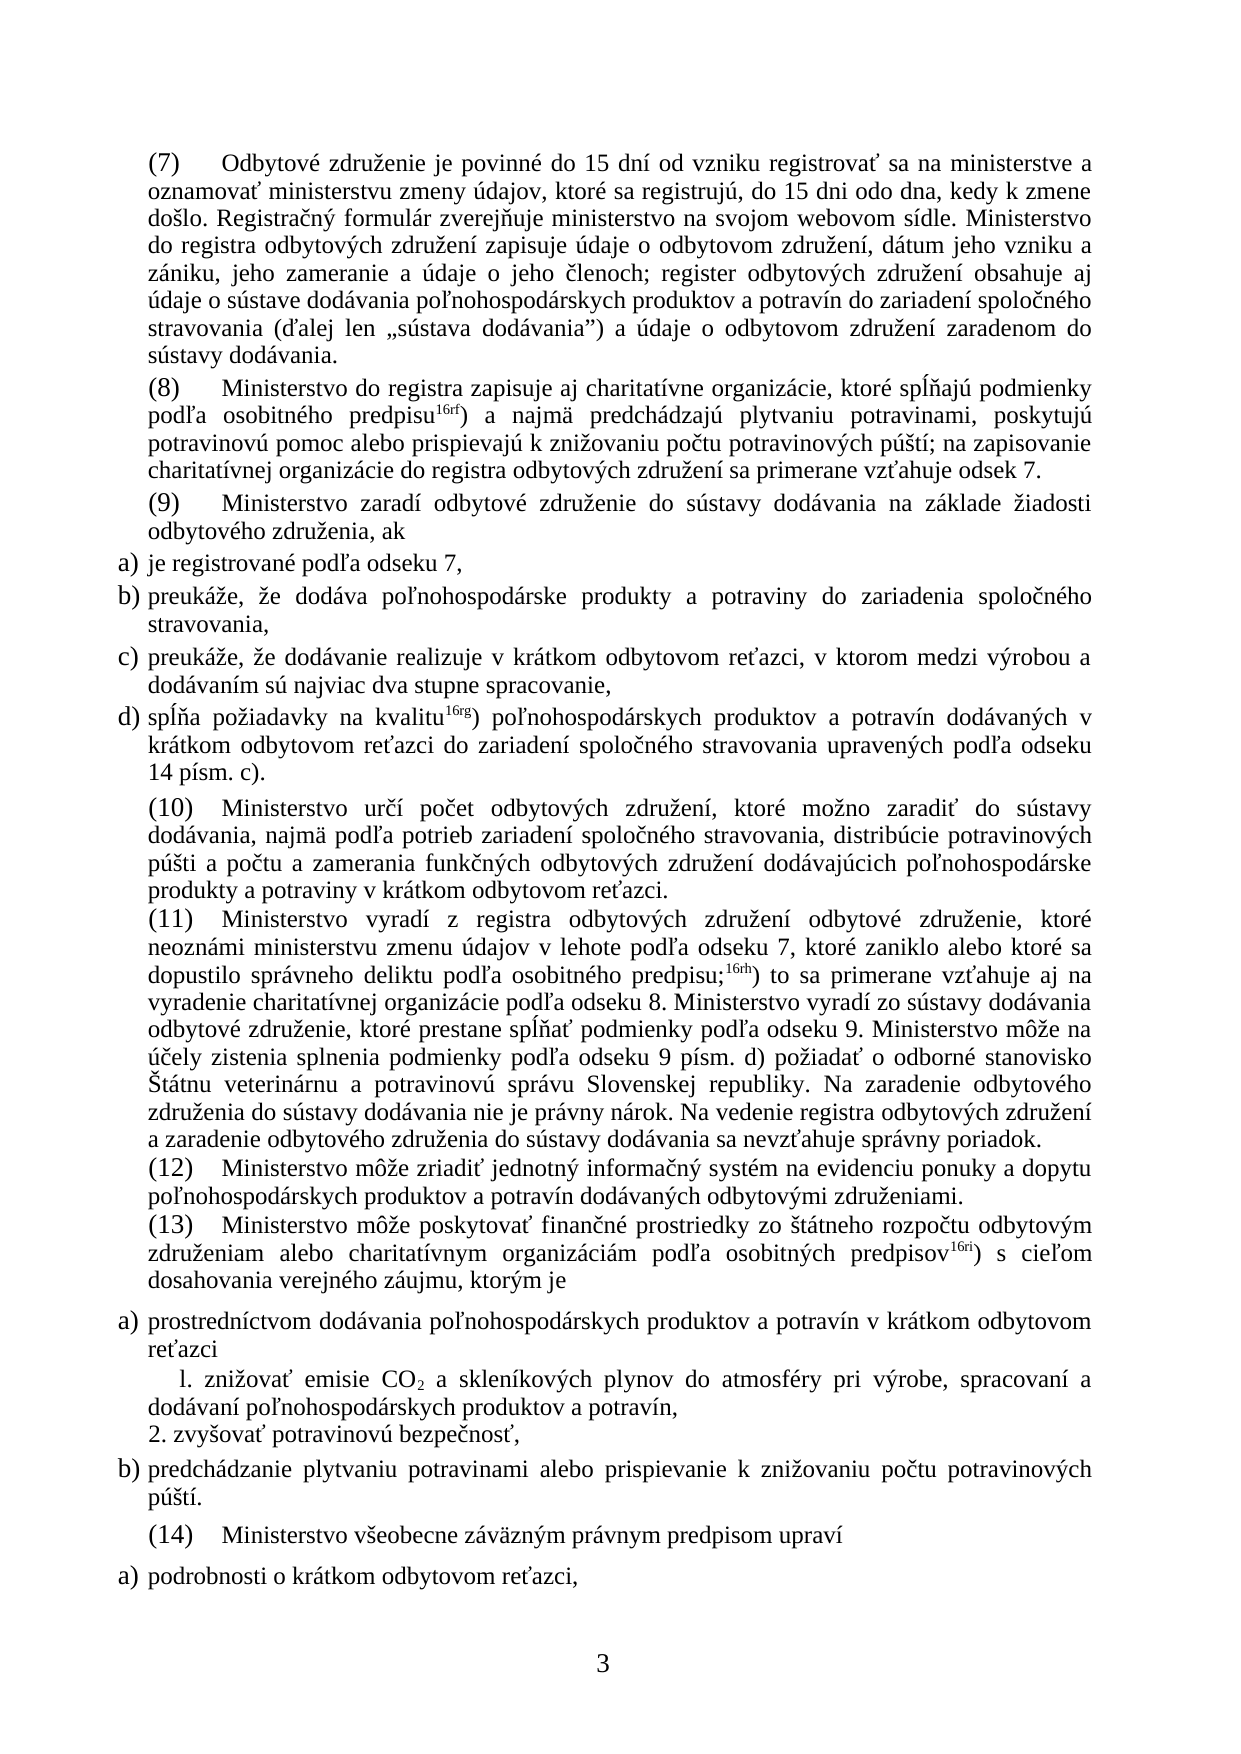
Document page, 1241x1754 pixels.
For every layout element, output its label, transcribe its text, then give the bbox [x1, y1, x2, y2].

list je registrované podľa odseku 7, [118, 548, 1093, 578]
text l. znižovať emisie CO2 a skleníkových plynov do atmosféry pri výrobe, spracovaní a dodávaní poľnohospodárskych produktov a potravín, [121, 1366, 1093, 1421]
list Ministerstvo môže poskytovať finančné prostriedky zo štátneho rozpočtu odbytovým združeniam alebo charitatívnym organizáciám podľa osobitných predpisov16ri) s cieľom dosahovania verejného záujmu, ktorým je [148, 1210, 1093, 1294]
list prostredníctvom dodávania poľnohospodárskych produktov a potravín v krátkom odbytovom reťazci [118, 1306, 1093, 1363]
list Ministerstvo zaradí odbytové združenie do sústavy dodávania na základe žiadosti odbytového združenia, ak [148, 488, 1093, 544]
list predchádzanie plytvaniu potravinami alebo prispievanie k znižovaniu počtu potravinových púští. [118, 1454, 1093, 1511]
list preukáže, že dodávanie realizuje v krátkom odbytovom reťazci, v ktorom medzi výrobou a dodávaním sú najviac dva stupne spracovanie, [118, 641, 1093, 698]
text 2. zvyšovať potravinovú bezpečnosť, [148, 1421, 1093, 1448]
list spĺňa požiadavky na kvalitu16rg) poľnohospodárskych produktov a potravín dodávaných v krátkom odbytovom reťazci do zariadení spoločného stravovania upravených podľa odseku 14 písm. c). [118, 702, 1093, 786]
list Odbytové združenie je povinné do 15 dní od vzniku registrovať sa na ministerstve a oznamovať ministerstvu zmeny údajov, ktoré sa registrujú, do 15 dni odo dna, kedy k zmene došlo. Registračný formulár zverejňuje ministerstvo na svojom webovom sídle. Ministerstvo do registra odbytových združení zapisuje údaje o odbytovom združení, dátum jeho vzniku a zániku, jeho zameranie a údaje o jeho členoch; register odbytových združení obsahuje aj údaje o sústave dodávania poľnohospodárskych produktov a potravín do zariadení spoločného stravovania (ďalej len „sústava dodávania”) a údaje o odbytovom združení zaradenom do sústavy dodávania. [148, 148, 1093, 369]
list Ministerstvo všeobecne záväzným právnym predpisom upraví [148, 1519, 1093, 1549]
list Ministerstvo môže zriadiť jednotný informačný systém na evidenciu ponuky a dopytu poľnohospodárskych produktov a potravín dodávaných odbytovými združeniami. [148, 1153, 1093, 1210]
list Ministerstvo do registra zapisuje aj charitatívne organizácie, ktoré spĺňajú podmienky podľa osobitného predpisu16rf) a najmä predchádzajú plytvaniu potravinami, poskytujú potravinovú pomoc alebo prispievajú k znižovaniu počtu potravinových púští; na zapisovanie charitatívnej organizácie do registra odbytových združení sa primerane vzťahuje odsek 7. [148, 372, 1093, 484]
list Ministerstvo vyradí z registra odbytových združení odbytové združenie, ktoré neoznámi ministerstvu zmenu údajov v lehote podľa odseku 7, ktoré zaniklo alebo ktoré sa dopustilo správneho deliktu podľa osobitného predpisu;16rh) to sa primerane vzťahuje aj na vyradenie charitatívnej organizácie podľa odseku 8. Ministerstvo vyradí zo sústavy dodávania odbytové združenie, ktoré prestane spĺňať podmienky podľa odseku 9. Ministerstvo môže na účely zistenia splnenia podmienky podľa odseku 9 písm. d) požiadať o odborné stanovisko Štátnu veterinárnu a potravinovú správu Slovenskej republiky. Na zaradenie odbytového združenia do sústavy dodávania nie je právny nárok. Na vedenie registra odbytových združení a zaradenie odbytového združenia do sústavy dodávania sa nevzťahuje správny poriadok. [148, 904, 1093, 1153]
list Ministerstvo určí počet odbytových združení, ktoré možno zaradiť do sústavy dodávania, najmä podľa potrieb zariadení spoločného stravovania, distribúcie potravinových púšti a počtu a zamerania funkčných odbytových združení dodávajúcich poľnohospodárske produkty a potraviny v krátkom odbytovom reťazci. [148, 792, 1093, 904]
list podrobnosti o krátkom odbytovom reťazci, [118, 1560, 1093, 1590]
list preukáže, že dodáva poľnohospodárske produkty a potraviny do zariadenia spoločného stravovania, [118, 581, 1093, 638]
